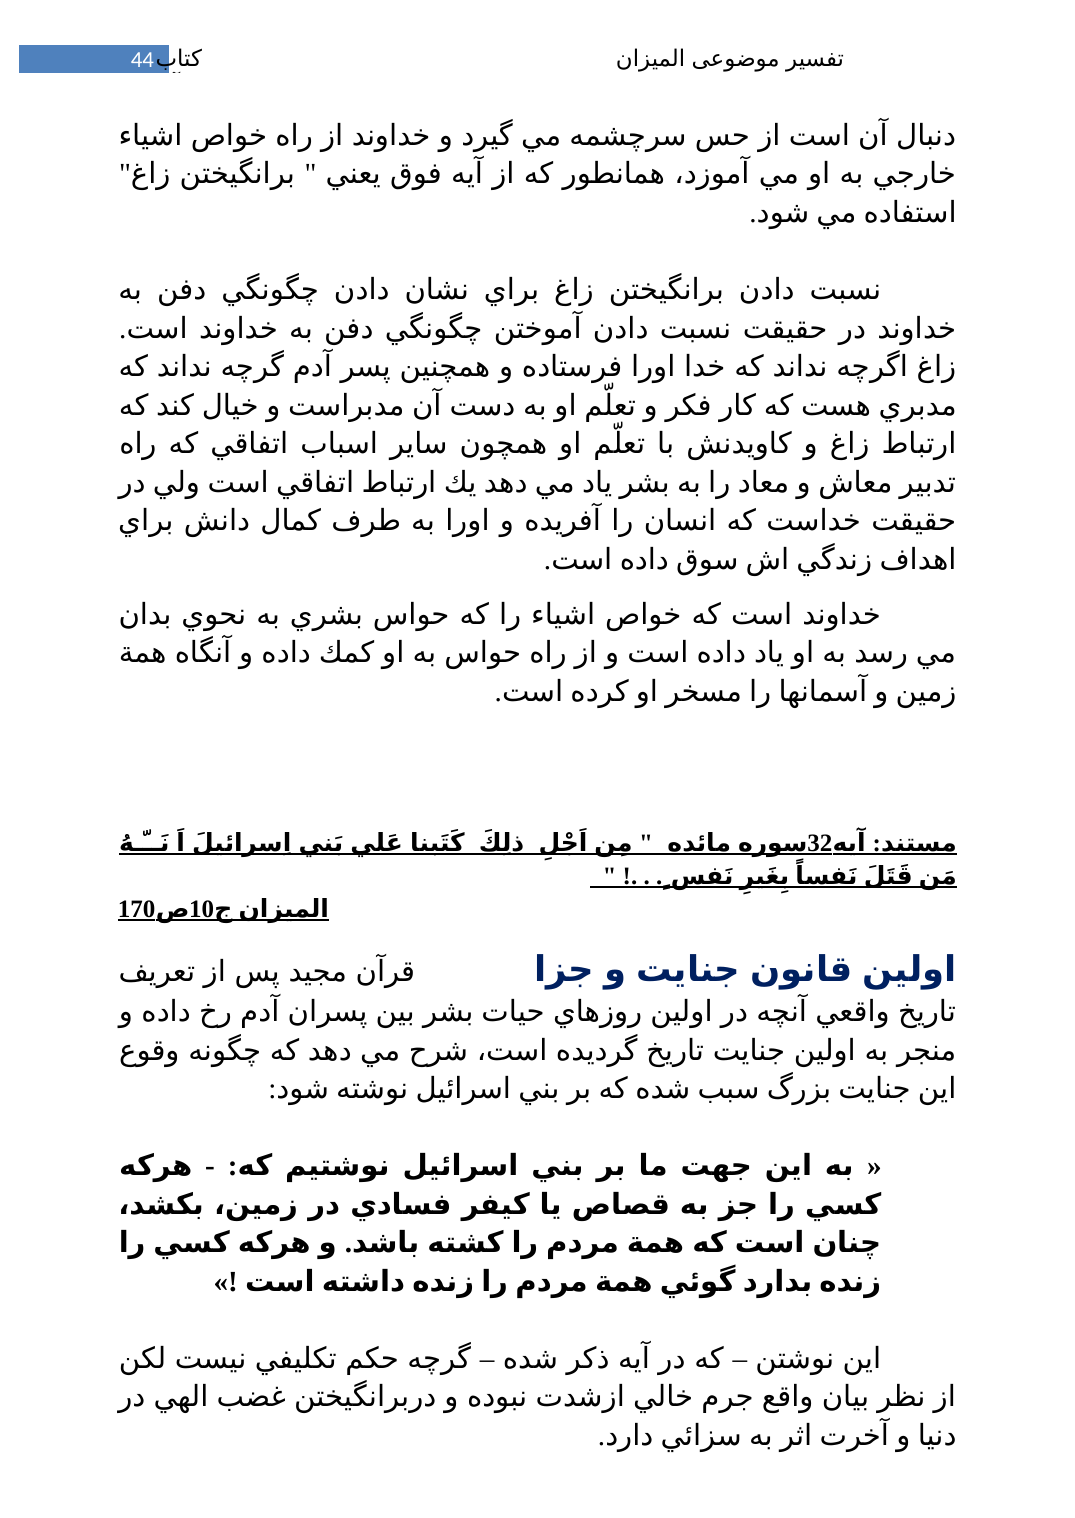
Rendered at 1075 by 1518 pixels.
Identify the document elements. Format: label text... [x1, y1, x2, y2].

text مستند: آيه32سوره مائده " مِن اَجْلِ ذلِكَ كَتَبنا عَلي بَني اِسرائيلَ اَ نَــّـهُ مَن قَتَلَ نَفساً بِغَيرِ نَفس ٍ. . .! " [118, 828, 957, 890]
text اين نوشتن – كه در آيه ذكر شده – گرچه حكم تكليفي نيست لكن از نظر بيان واقع جرم خالي ازشدت نبوده و دربرانگيختن غضب الهي در دنيا و آخرت اثر به سزائي دارد. [118, 1341, 957, 1452]
text الميزان ج10ص170 [118, 894, 957, 923]
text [118, 118, 957, 229]
text « به اين جهت ما بر بني اسرائيل نوشتيم كه: - هركه كسي را جز به قصاص يا كيفر فسادي در زمين، بكشد، چنان است كه همة مردم را كشته باشد. و هركه كسي را زنده بدارد گوئي همة مردم را زنده داشته است !» [118, 1148, 882, 1297]
text اولين قانون جنايت و جزا قرآن مجيد پس از تعريف تاريخ واقعي آنچه در اولين روزهاي حيات بشر بين پسران آدم رخ داده و منجر به اولين جنايت تاريخ گرديده است، شرح مي دهد كه چگونه وقوع اين جنايت بزرگ سبب شده كه بر بني اسرائيل نوشته شود: [118, 948, 957, 1105]
text نسبت دادن برانگيختن زاغ براي نشان دادن چگونگي دفن به خداوند در حقيقت نسبت دادن آموختن چگونگي دفن به خداوند است. زاغ اگرچه نداند كه خدا اورا فرستاده و همچنين پسر آدم گرچه نداند كه مدبري هست كه كار فكر و تعلّم او به دست آن مدبراست و خيال كند كه ارتباط زاغ و كاويدنش با تعلّم او همچون ساير اسباب اتفاقي كه راه تدبير معاش و معاد را به بشر ياد مي دهد يك ارتباط اتفاقي است ولي در حقيقت خداست كه انسان را آفريده و اورا به طرف كمال دانش براي اهداف زندگي اش سوق داده است. [118, 272, 957, 576]
text خداوند است كه خواص اشياء را كه حواس بشري به نحوي بدان مي رسد به او ياد داده است و از راه حواس به او كمك داده و آنگاه همة زمين و آسمانها را مسخر او كرده است. [118, 597, 957, 708]
